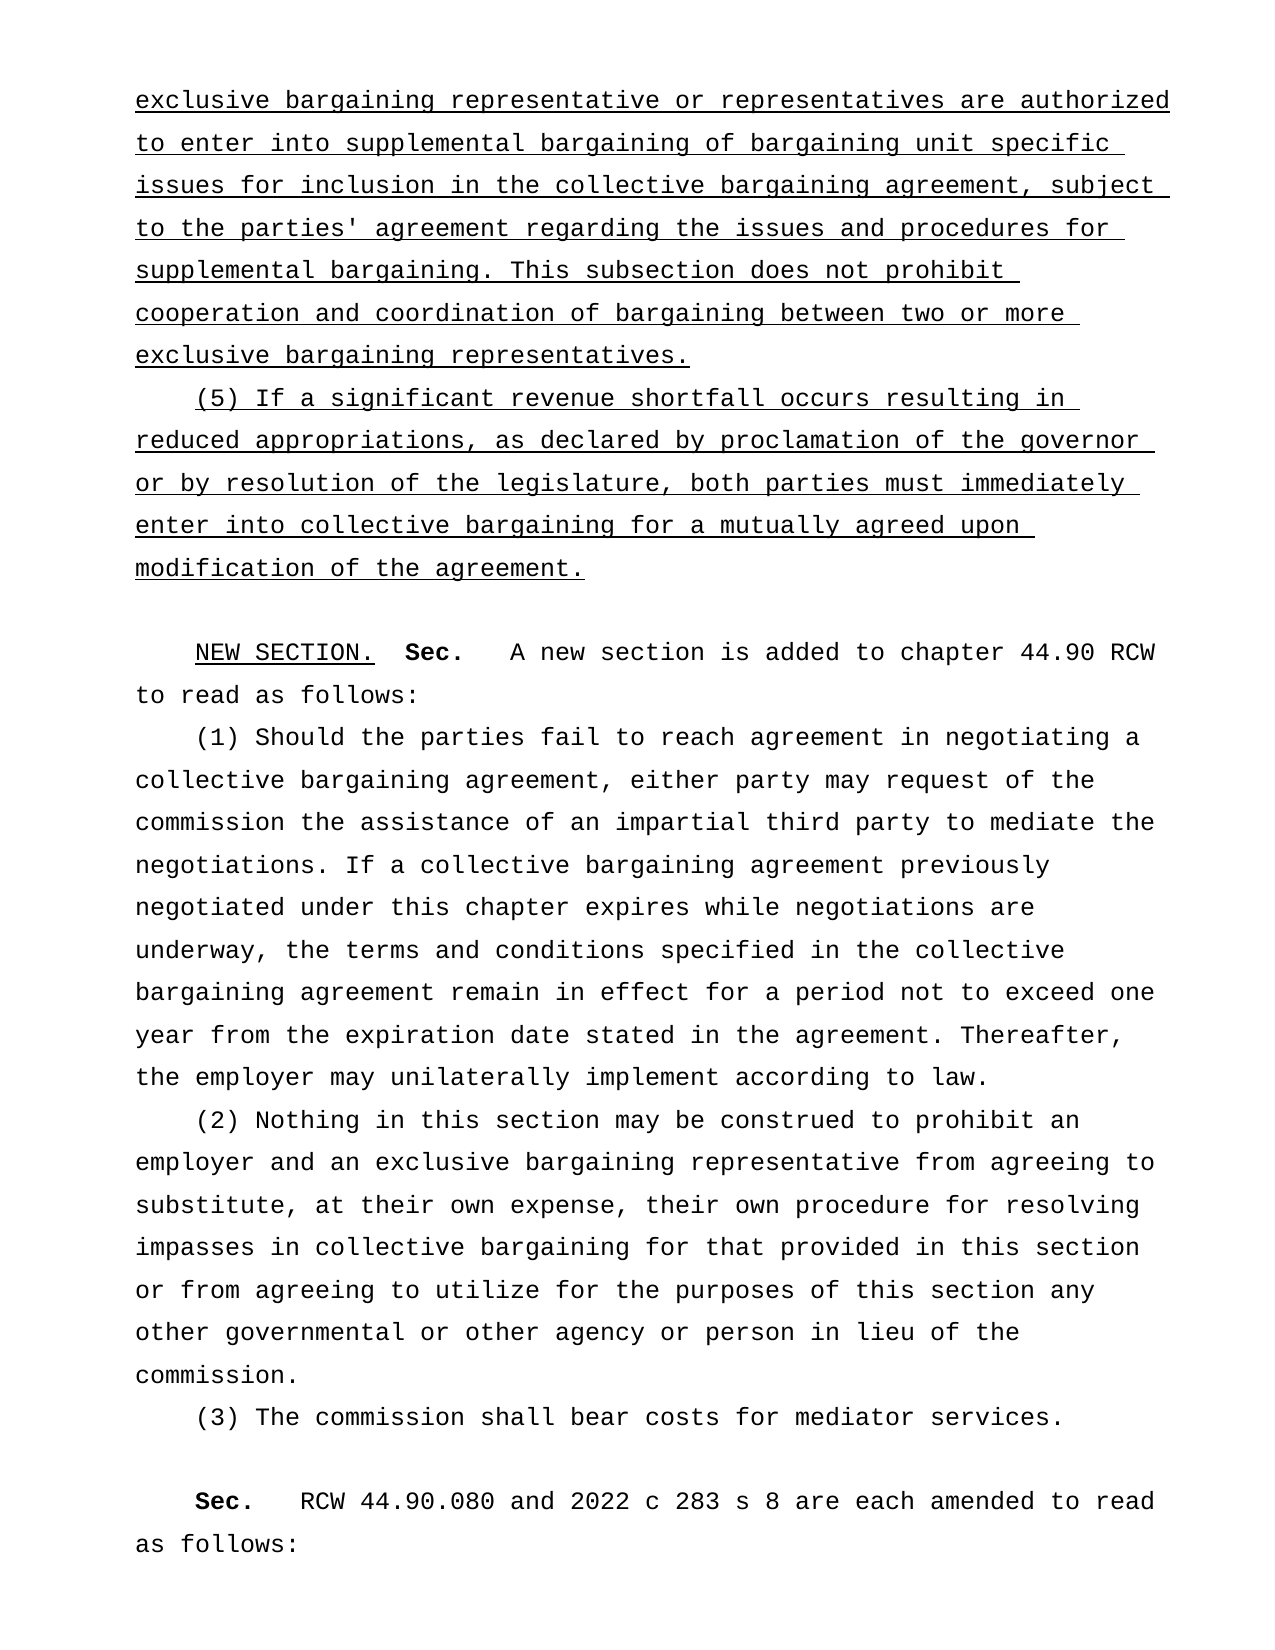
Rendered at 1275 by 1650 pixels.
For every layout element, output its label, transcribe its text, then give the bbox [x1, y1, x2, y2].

text NEW SECTION. Sec. A new section is added to chapter 44.90 RCW to read as follows: [135, 627, 1170, 712]
text (1) Should the parties fail to reach agreement in negotiating a collective bargaining agreement, either party may request of the commission the assistance of an impartial third party to mediate the negotiations. If a collective bargaining agreement previously negotiated under this chapter expires while negotiations are underway, the terms and conditions specified in the collective bargaining agreement remain in effect for a period not to exceed one year from the expiration date stated in the agreement. Thereafter, the employer may unilaterally implement according to law. [135, 712, 1170, 1094]
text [135, 75, 1170, 111]
text (5) If a significant revenue shortfall occurs resulting in reduced appropriations, as declared by proclamation of the governor or by resolution of the legislature, both parties must immediately enter into collective bargaining for a mutually agreed upon modification of the agreement. [135, 372, 1170, 585]
text (2) Nothing in this section may be construed to prohibit an employer and an exclusive bargaining representative from agreeing to substitute, at their own expense, their own procedure for resolving impasses in collective bargaining for that provided in this section or from agreeing to utilize for the purposes of this section any other governmental or other agency or person in lieu of the commission. [135, 1094, 1170, 1392]
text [135, 113, 1170, 196]
text (3) The commission shall bear costs for mediator services. [135, 1392, 1170, 1434]
text Sec. RCW 44.90.080 and 2022 c 283 s 8 are each amended to read as follows: [135, 1476, 1170, 1561]
